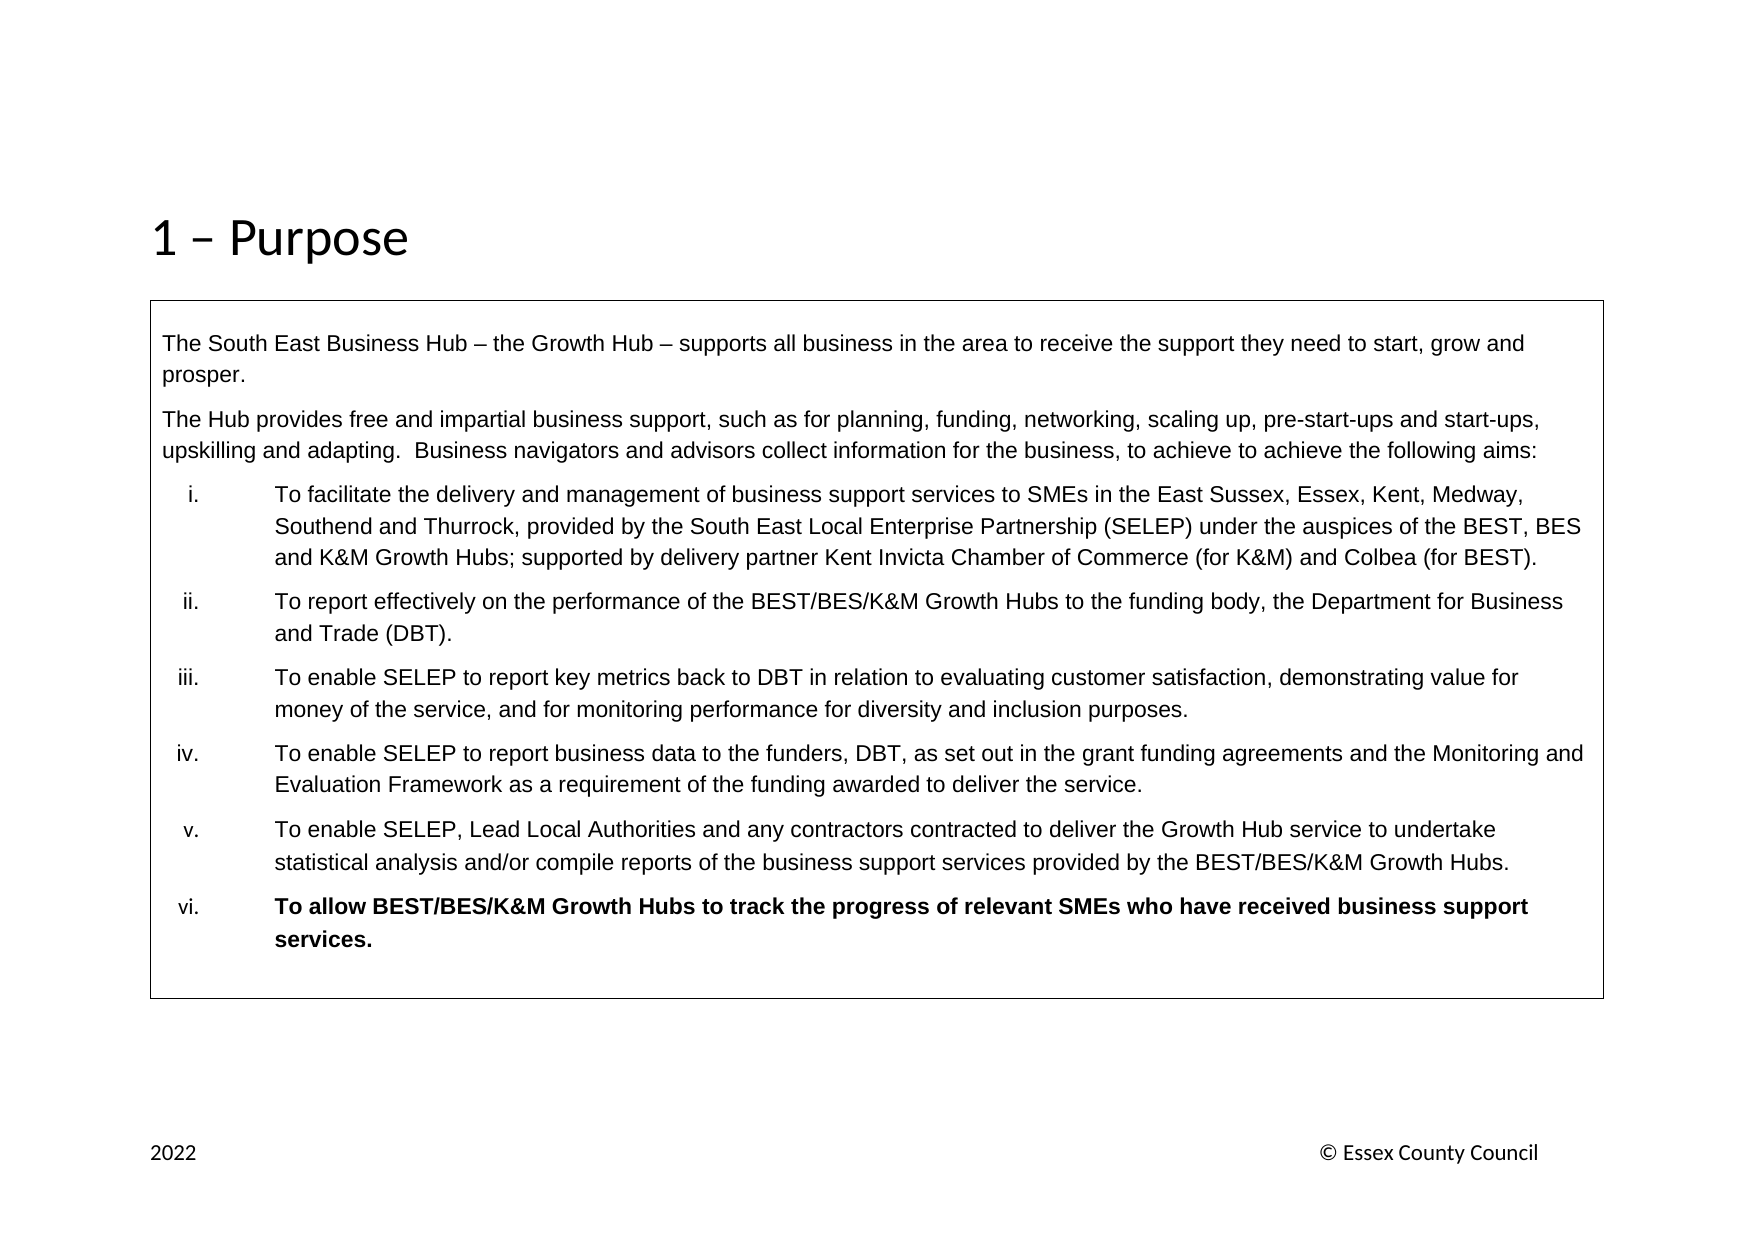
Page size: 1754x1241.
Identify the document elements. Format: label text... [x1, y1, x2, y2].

table_header The South East Business Hub – the Growth Hub – supports all business in the area to receive the support they need to start, grow and prosper. The Hub provides free and impartial business support, such as for planning, funding, networking, scaling up, pre-start-ups and start-ups, upskilling and adapting. Business navigators and advisors collect information for the business, to achieve to achieve the following aims: To facilitate the delivery and management of business support services to SMEs in the East Sussex, Essex, Kent, Medway, Southend and Thurrock, provided by the South East Local Enterprise Partnership (SELEP) under the auspices of the BEST, BES and K&M Growth Hubs; supported by delivery partner Kent Invicta Chamber of Commerce (for K&M) and Colbea (for BEST). To report effectively on the performance of the BEST/BES/K&M Growth Hubs to the funding body, the Department for Business and Trade (DBT). To enable SELEP to report key metrics back to DBT in relation to evaluating customer satisfaction, demonstrating value for money of the service, and for monitoring performance for diversity and inclusion purposes. To enable SELEP to report business data to the funders, DBT, as set out in the grant funding agreements and the Monitoring and Evaluation Framework as a requirement of the funding awarded to deliver the service. To enable SELEP, Lead Local Authorities and any contractors contracted to deliver the Growth Hub service to undertake statistical analysis and/or compile reports of the business support services provided by the BEST/BES/K&M Growth Hubs. To allow BEST/BES/K&M Growth Hubs to track the progress of relevant SMEs who have received business support services. [151, 301, 1603, 998]
text 1 – Purpose [150, 203, 1604, 269]
